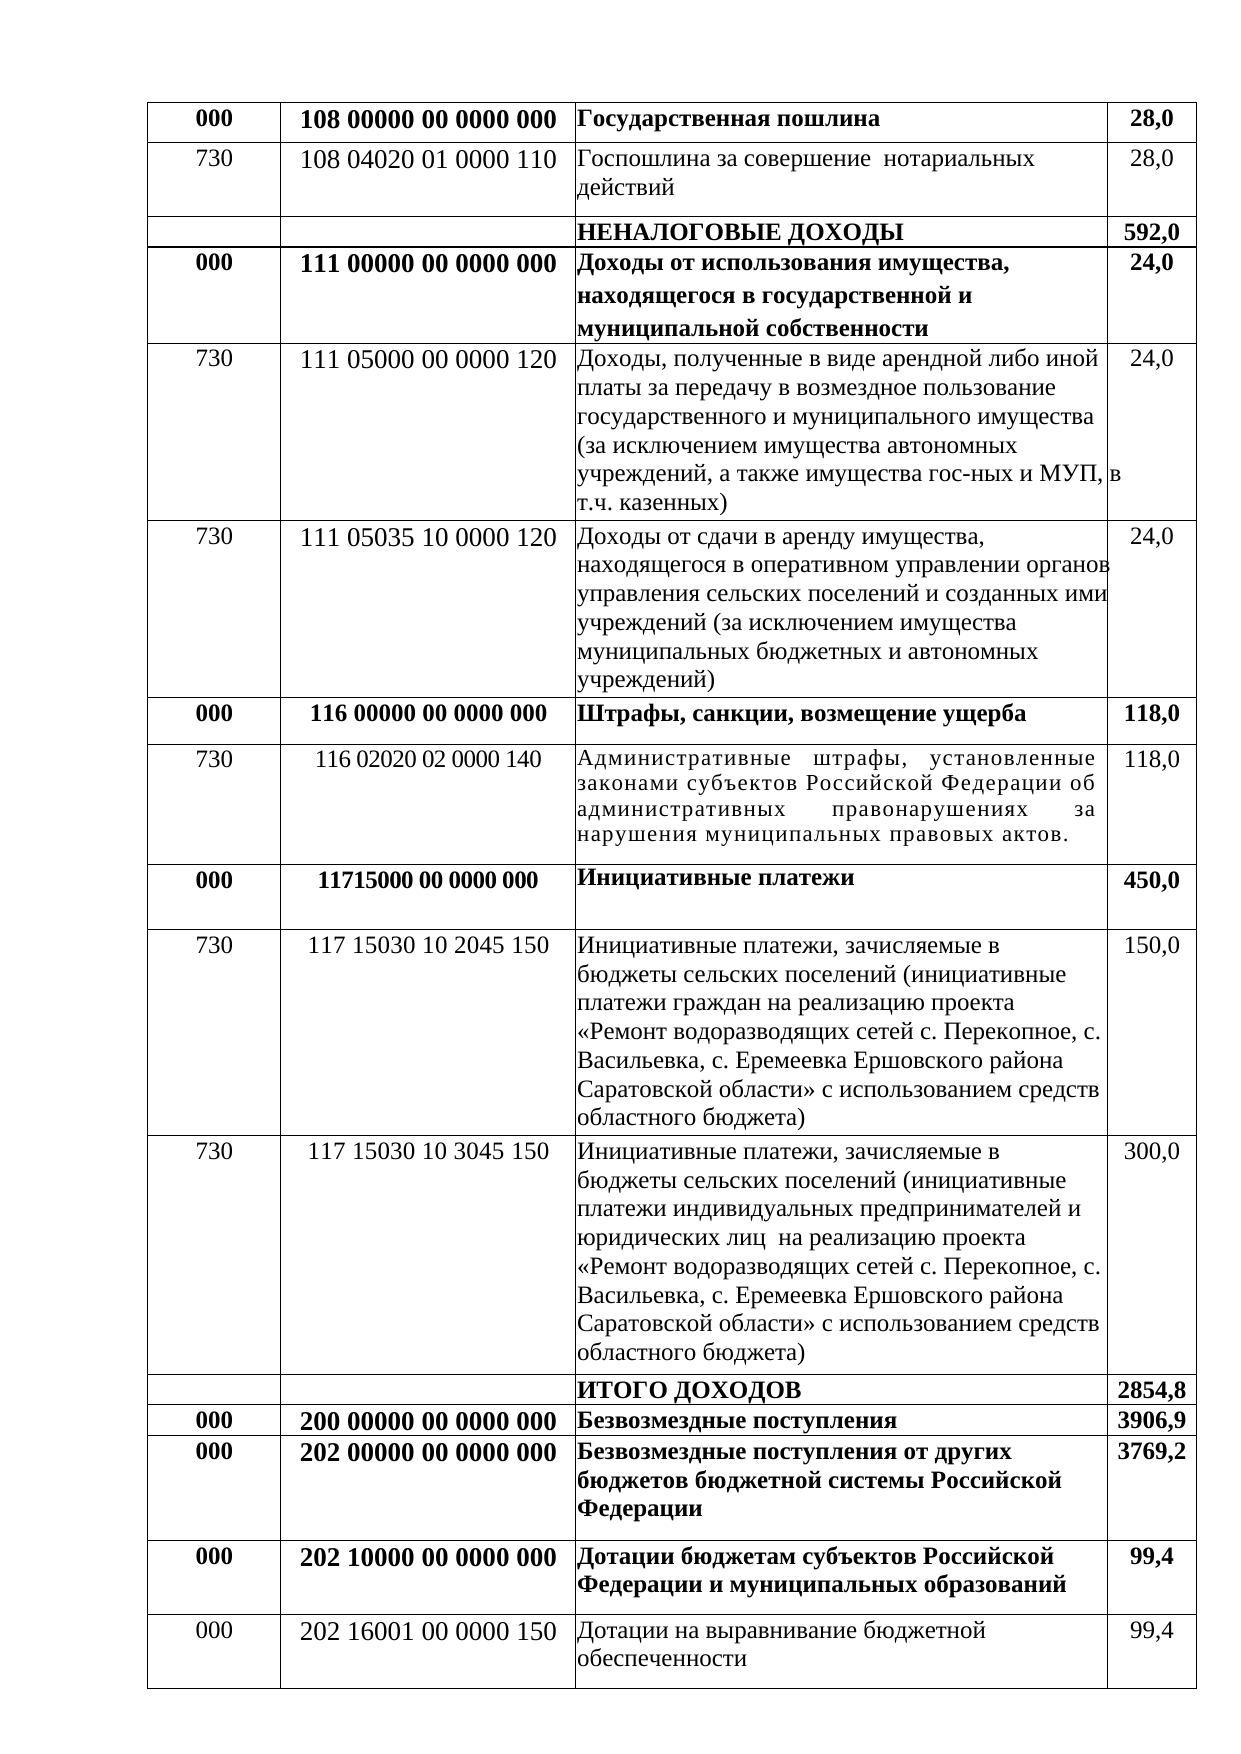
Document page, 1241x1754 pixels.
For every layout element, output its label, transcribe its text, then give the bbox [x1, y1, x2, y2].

table_cell 28,0 [1108, 103, 1196, 142]
table_cell 000 [148, 1436, 280, 1540]
table_cell Дотации бюджетам субъектов Российской Федерации и муниципальных образований [576, 1541, 1107, 1614]
table_cell 730 [148, 1136, 280, 1374]
table_cell 117 15030 10 3045 150 [281, 1136, 575, 1374]
table_cell 118,0 [1108, 698, 1196, 743]
table_cell 11715000 00 0000 000 [281, 865, 575, 929]
table_cell 108 04020 01 0000 110 [281, 143, 575, 216]
table_cell 202 00000 00 0000 000 [281, 1436, 575, 1540]
table_cell Доходы, полученные в виде арендной либо иной платы за передачу в возмездное пользование государственного и муниципального имущества (за исключением имущества автономных учреждений, а также имущества гос-ных и МУП, в т.ч. казенных) [576, 344, 1107, 520]
table_cell 450,0 [1108, 865, 1196, 929]
table_cell 730 [148, 521, 280, 697]
table_cell Инициативные платежи [576, 865, 1107, 929]
table_cell 111 00000 00 0000 000 [281, 248, 575, 342]
table_cell 000 [148, 698, 280, 743]
table_cell Безвозмездные поступления [576, 1405, 1107, 1435]
table_cell 000 [148, 248, 280, 342]
table_cell 200 00000 00 0000 000 [281, 1405, 575, 1435]
table_cell НЕНАЛОГОВЫЕ ДОХОДЫ [576, 217, 1107, 246]
table_cell [281, 1375, 575, 1404]
table_cell 108 00000 00 0000 000 [281, 103, 575, 142]
table_cell 300,0 [1108, 1136, 1196, 1374]
table_cell 118,0 [1108, 745, 1196, 864]
table_cell 202 16001 00 0000 150 [281, 1615, 575, 1687]
table_cell 000 [148, 103, 280, 142]
table_cell Инициативные платежи, зачисляемые в бюджеты сельских поселений (инициативные платежи индивидуальных предпринимателей и юридических лиц на реализацию проекта «Ремонт водоразводящих сетей с. Перекопное, с. Васильевка, с. Еремеевка Ершовского района Саратовской области» с использованием средств областного бюджета) [576, 1136, 1107, 1374]
table_cell 24,0 [1108, 248, 1196, 342]
table_cell 24,0 [1108, 344, 1196, 520]
table_cell 116 02020 02 0000 140 [281, 745, 575, 864]
table_cell 3906,9 [1108, 1405, 1196, 1435]
table_cell [148, 1375, 280, 1404]
table_cell ИТОГО ДОХОДОВ [576, 1375, 1107, 1404]
table_cell 111 05000 00 0000 120 [281, 344, 575, 520]
table_cell Дотации на выравнивание бюджетной обеспеченности [576, 1615, 1107, 1687]
table_cell Инициативные платежи, зачисляемые в бюджеты сельских поселений (инициативные платежи граждан на реализацию проекта «Ремонт водоразводящих сетей с. Перекопное, с. Васильевка, с. Еремеевка Ершовского района Саратовской области» с использованием средств областного бюджета) [576, 930, 1107, 1135]
table_cell Государственная пошлина [576, 103, 1107, 142]
table_cell 150,0 [1108, 930, 1196, 1135]
table_cell 3769,2 [1108, 1436, 1196, 1540]
table_cell 000 [148, 1541, 280, 1614]
table_cell Доходы от использования имущества, находящегося в государственной и муниципальной собственности [576, 248, 1107, 342]
table_cell 730 [148, 143, 280, 216]
table_cell 202 10000 00 0000 000 [281, 1541, 575, 1614]
table_cell 111 05035 10 0000 120 [281, 521, 575, 697]
table_cell Госпошлина за совершение нотариальных действий [576, 143, 1107, 216]
table_cell 2854,8 [1108, 1375, 1196, 1404]
table_cell Доходы от сдачи в аренду имущества, находящегося в оперативном управлении органов управления сельских поселений и созданных ими учреждений (за исключением имущества муниципальных бюджетных и автономных учреждений) [576, 521, 1107, 697]
table_cell Безвозмездные поступления от других бюджетов бюджетной системы Российской Федерации [576, 1436, 1107, 1540]
table_cell 28,0 [1108, 143, 1196, 216]
table_cell 730 [148, 745, 280, 864]
table_cell 99,4 [1108, 1615, 1196, 1687]
table_cell [281, 217, 575, 246]
table_cell 99,4 [1108, 1541, 1196, 1614]
table_cell [148, 217, 280, 246]
table_cell 000 [148, 865, 280, 929]
table_cell 730 [148, 930, 280, 1135]
table_cell 000 [148, 1405, 280, 1435]
table_cell 730 [148, 344, 280, 520]
table_cell 592,0 [1108, 217, 1196, 246]
table_cell Штрафы, санкции, возмещение ущерба [576, 698, 1107, 743]
table_cell 000 [148, 1615, 280, 1687]
table_cell 24,0 [1108, 521, 1196, 697]
table_cell 116 00000 00 0000 000 [281, 698, 575, 743]
table_cell 117 15030 10 2045 150 [281, 930, 575, 1135]
table_cell Административные штрафы, установленные законами субъектов Российской Федерации об административных правонарушениях за нарушения муниципальных правовых актов. [576, 745, 1107, 864]
